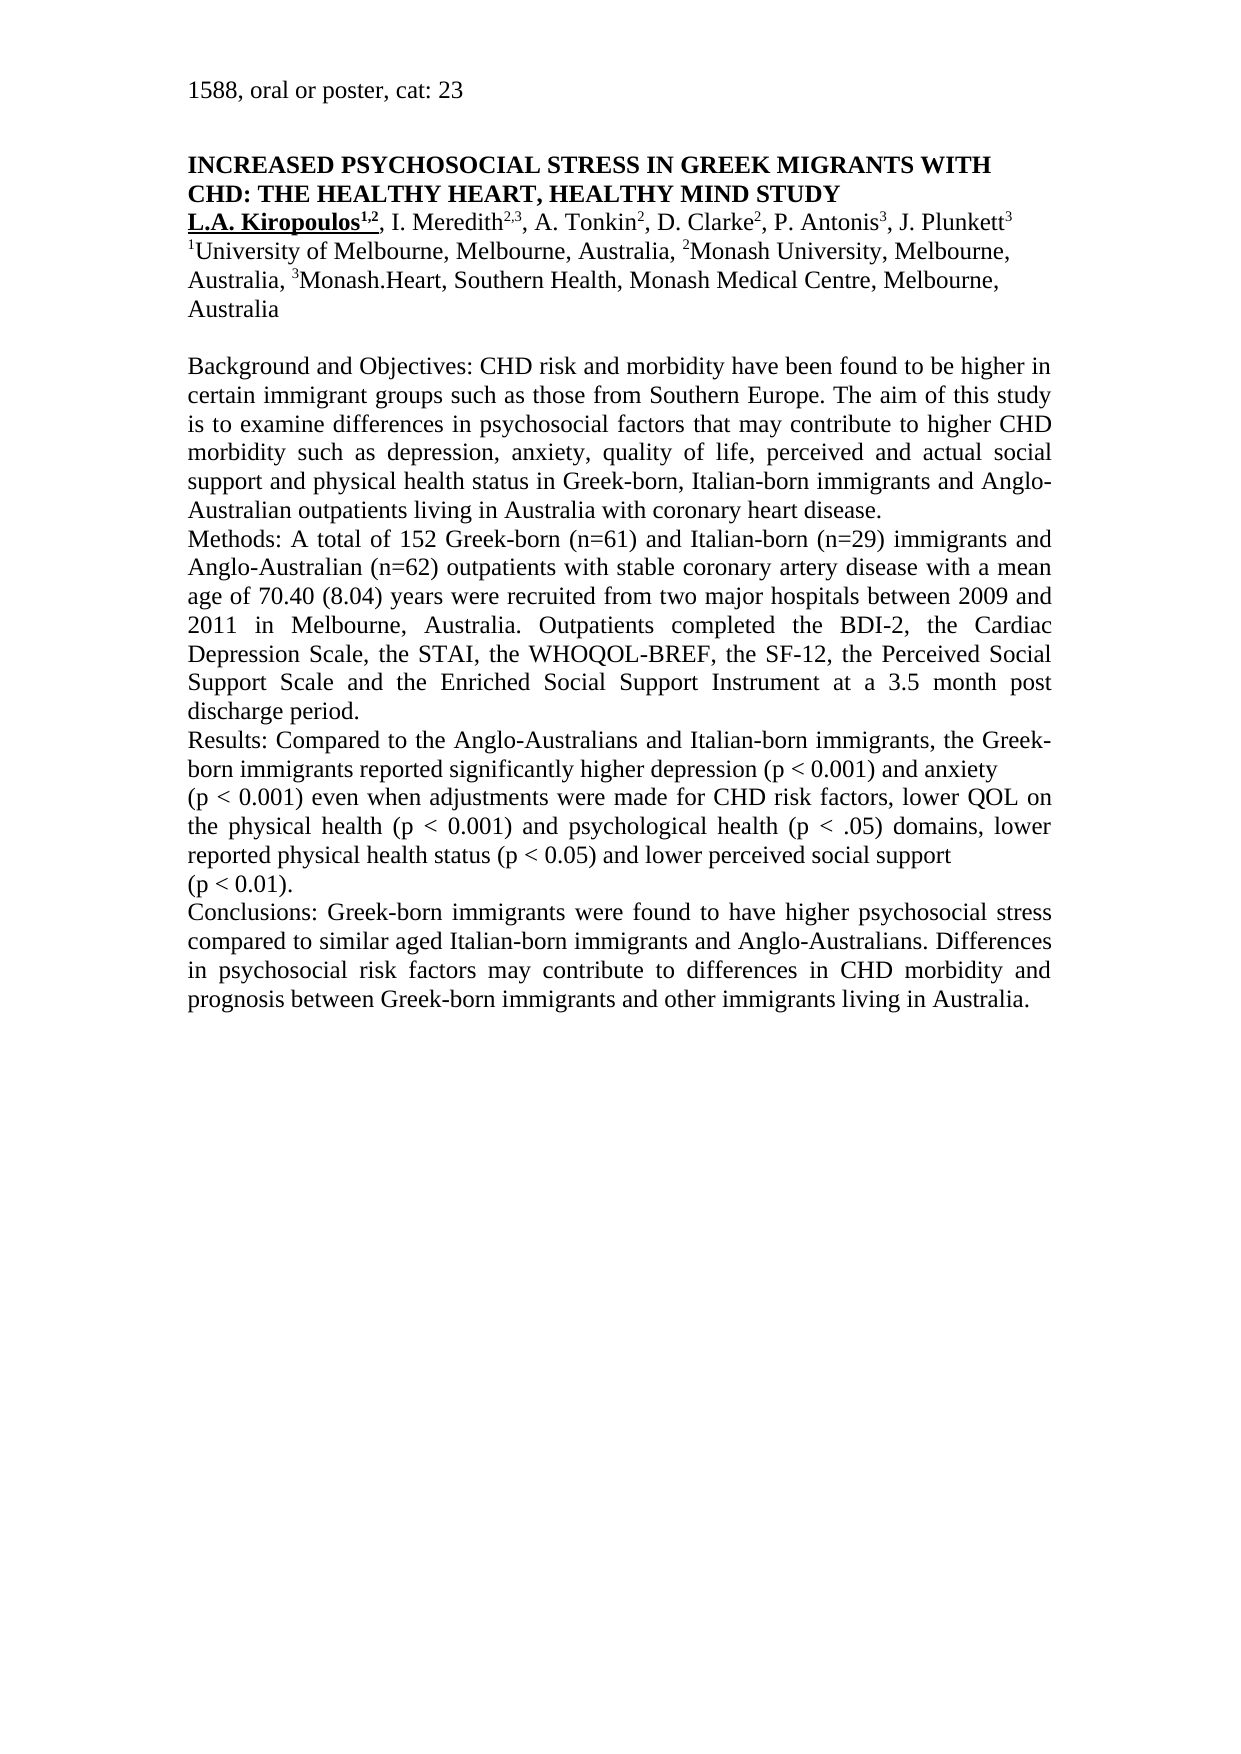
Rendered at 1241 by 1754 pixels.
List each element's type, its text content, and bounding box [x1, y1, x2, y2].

text (p < 0.01). [187, 869, 1053, 897]
text (p < 0.001) even when adjustments were made for CHD risk factors, lower QOL on the physical health (p < 0.001) and psychological health (p < .05) domains, lower reported physical health status (p < 0.05) and lower perceived social support [187, 782, 1053, 869]
text INCREASED PSYCHOSOCIAL STRESS IN GREEK MIGRANTS WITH CHD: THE HEALTHY HEART, HEALTHY MIND STUDY [187, 150, 1053, 207]
text Background and Objectives: CHD risk and morbidity have been found to be higher in certain immigrant groups such as those from Southern Europe. The aim of this study is to examine differences in psychosocial factors that may contribute to higher CHD morbidity such as depression, anxiety, quality of life, perceived and actual social support and physical health status in Greek-born, Italian-born immigrants and Anglo-Australian outpatients living in Australia with coronary heart disease. [187, 351, 1053, 524]
text Methods: A total of 152 Greek-born (n=61) and Italian-born (n=29) immigrants and Anglo-Australian (n=62) outpatients with stable coronary artery disease with a mean age of 70.40 (8.04) years were recruited from two major hospitals between 2009 and 2011 in Melbourne, Australia. Outpatients completed the BDI-2, the Cardiac Depression Scale, the STAI, the WHOQOL-BREF, the SF-12, the Perceived Social Support Scale and the Enriched Social Support Instrument at a 3.5 month post discharge period. [187, 524, 1053, 725]
text Conclusions: Greek-born immigrants were found to have higher psychosocial stress compared to similar aged Italian-born immigrants and Anglo-Australians. Differences in psychosocial risk factors may contribute to differences in CHD morbidity and prognosis between Greek-born immigrants and other immigrants living in Australia. [187, 897, 1053, 1012]
text 1University of Melbourne, Melbourne, Australia, 2Monash University, Melbourne, Australia, 3Monash.Heart, Southern Health, Monash Medical Centre, Melbourne, Australia [187, 236, 1053, 322]
text Results: Compared to the Anglo-Australians and Italian-born immigrants, the Greek-born immigrants reported significantly higher depression (p < 0.001) and anxiety [187, 725, 1053, 782]
text L.A. Kiropoulos1,2, I. Meredith2,3, A. Tonkin2, D. Clarke2, P. Antonis3, J. Plunkett3 [187, 207, 1053, 236]
